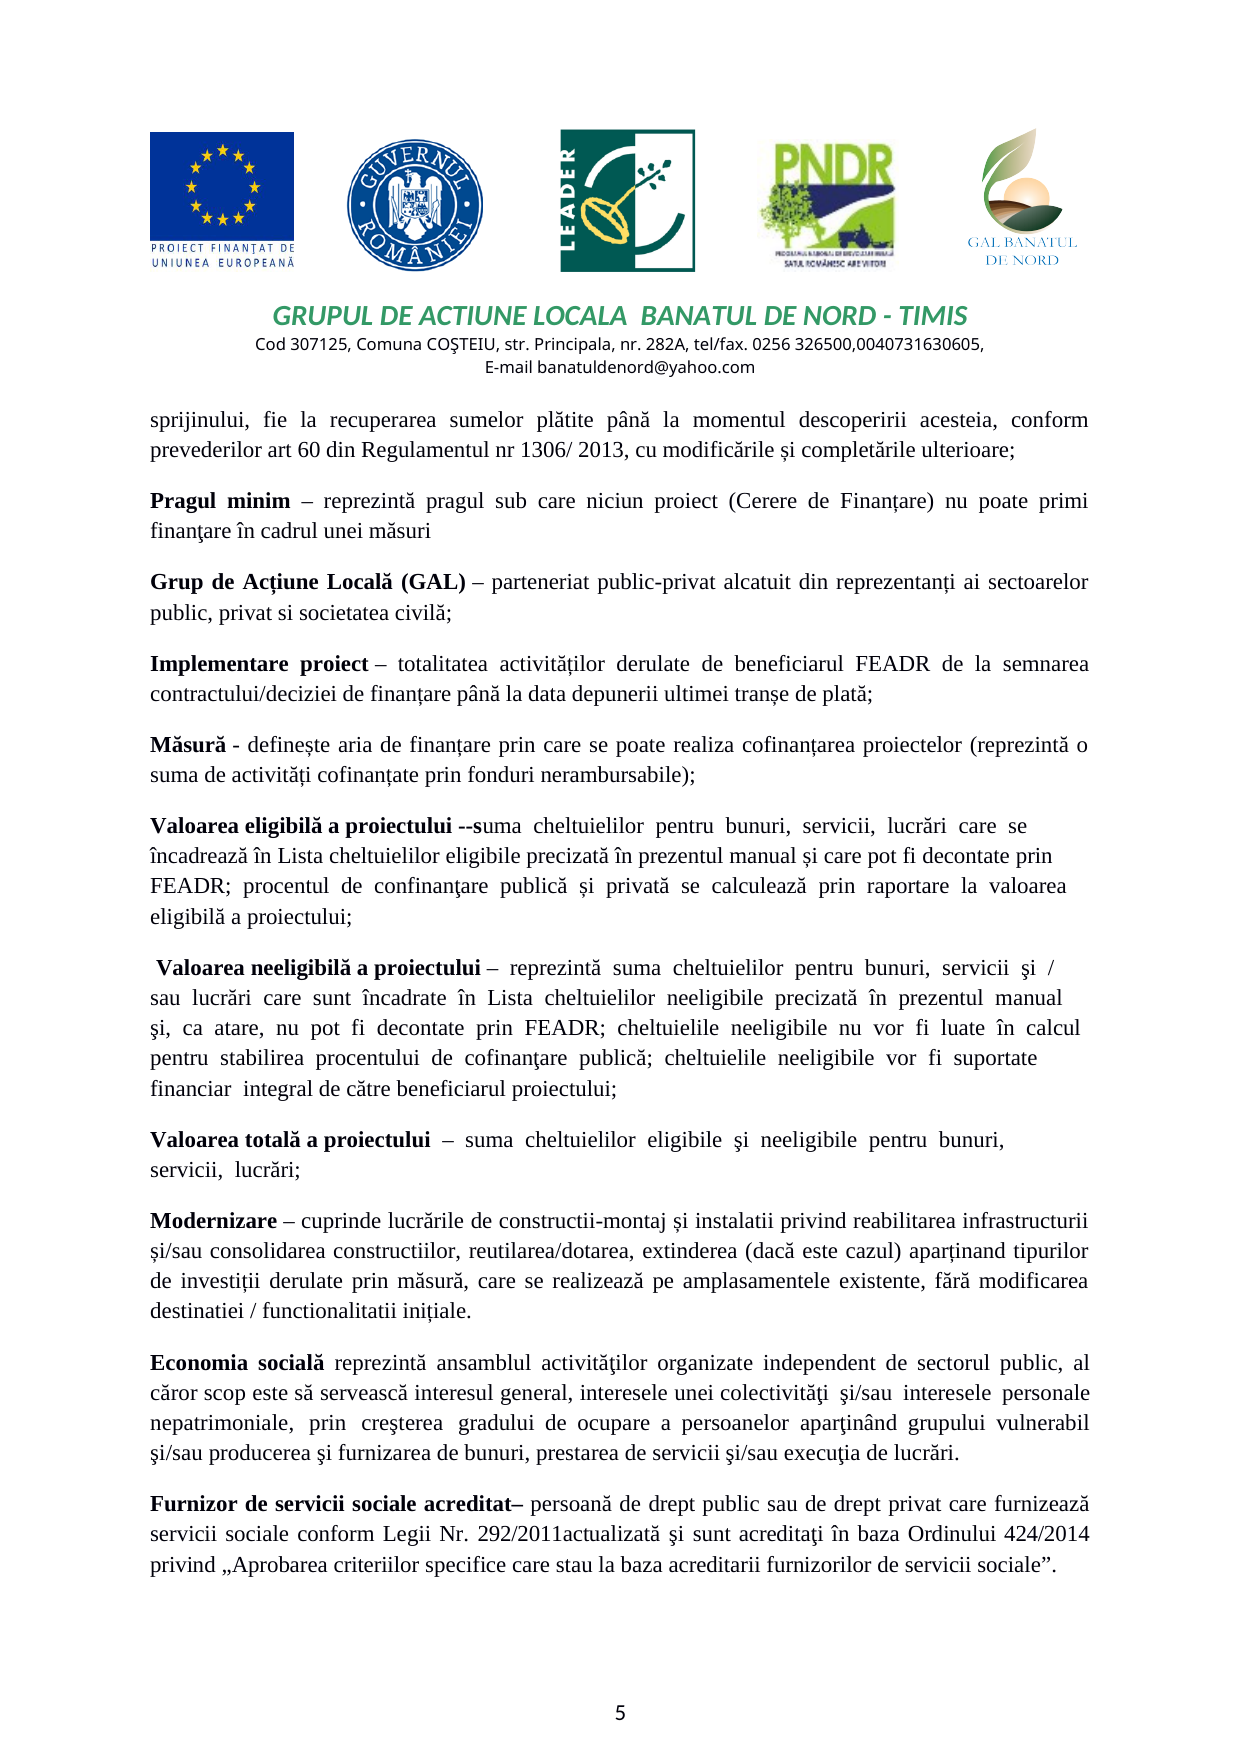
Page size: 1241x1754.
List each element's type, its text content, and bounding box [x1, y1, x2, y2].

picture [560, 129, 696, 272]
text Valoarea totală a proiectului – suma cheltuielilor eligibile şi neeligibile pentru bunuri, servicii, lucrări; [150, 1126, 1090, 1182]
picture [345, 137, 483, 272]
text Valoarea neeligibilă a proiectului – reprezintă suma cheltuielilor pentru bunuri, servicii şi / sau lucrări care sunt încadrate în Lista cheltuielilor neeligibile precizată în prezentul manual şi, ca atare, nu pot fi decontate prin FEADR; cheltuielile neeligibile nu vor fi luate în calcul pentru stabilirea procentului de cofinanţare publică; cheltuielile neeligibile vor fi suportate financiar integral de către beneficiarul proiectului; [150, 954, 1090, 1101]
text Pragul minim – reprezintă pragul sub care niciun proiect (Cerere de Finanțare) nu poate primi finanţare în cadrul unei măsuri [150, 487, 1090, 544]
text Modernizare – cuprinde lucrările de constructii-montaj și instalatii privind reabilitarea infrastructurii și/sau consolidarea constructiilor, reutilarea/dotarea, extinderea (dacă este cazul) aparținand tipurilor de investiții derulate prin măsură, care se realizează pe amplasamentele existente, fără modificarea destinatiei / functionalitatii inițiale. [150, 1294, 1090, 1324]
text Implementare proiect – totalitatea activităților derulate de beneficiarul FEADR de la semnarea contractului/deciziei de finanțare până la data depunerii ultimei tranșe de plată; [150, 676, 1090, 706]
text Valoarea eligibilă a proiectului --suma cheltuielilor pentru bunuri, servicii, lucrări care se încadrează în Lista cheltuielilor eligibile precizată în prezentul manual și care pot fi decontate prin FEADR; procentul de confinanţare publică și privată se calculează prin raportare la valoarea eligibilă a proiectului; [150, 812, 1090, 929]
text Economia socială reprezintă ansamblul activităţilor organizate independent de sectorul public, al căror scop este să servească interesul general, interesele unei colectivităţi şi/sau interesele personale nepatrimoniale, prin creşterea gradului de ocupare a persoanelor aparţinând grupului vulnerabil şi/sau producerea şi furnizarea de bunuri, prestarea de servicii şi/sau execuţia de lucrări. [150, 1349, 1090, 1466]
picture [956, 121, 1088, 272]
text Grup de Acțiune Locală (GAL) – parteneriat public-privat alcatuit din reprezentanți ai sectoarelor public, privat si societatea civilă; [150, 595, 1090, 625]
picture [757, 139, 900, 272]
text Furnizor de servicii sociale acreditat– persoană de drept public sau de drept privat care furnizează servicii sociale conform Legii Nr. 292/2011actualizată şi sunt acreditaţi în baza Ordinului 424/2014 privind „Aprobarea criteriilor specifice care stau la baza acreditarii furnizorilor de servicii sociale”. [150, 1490, 1090, 1577]
text Măsură - definește aria de finanțare prin care se poate realiza cofinanțarea proiectelor (reprezintă o suma de activități cofinanțate prin fonduri nerambursabile); [150, 757, 1090, 787]
